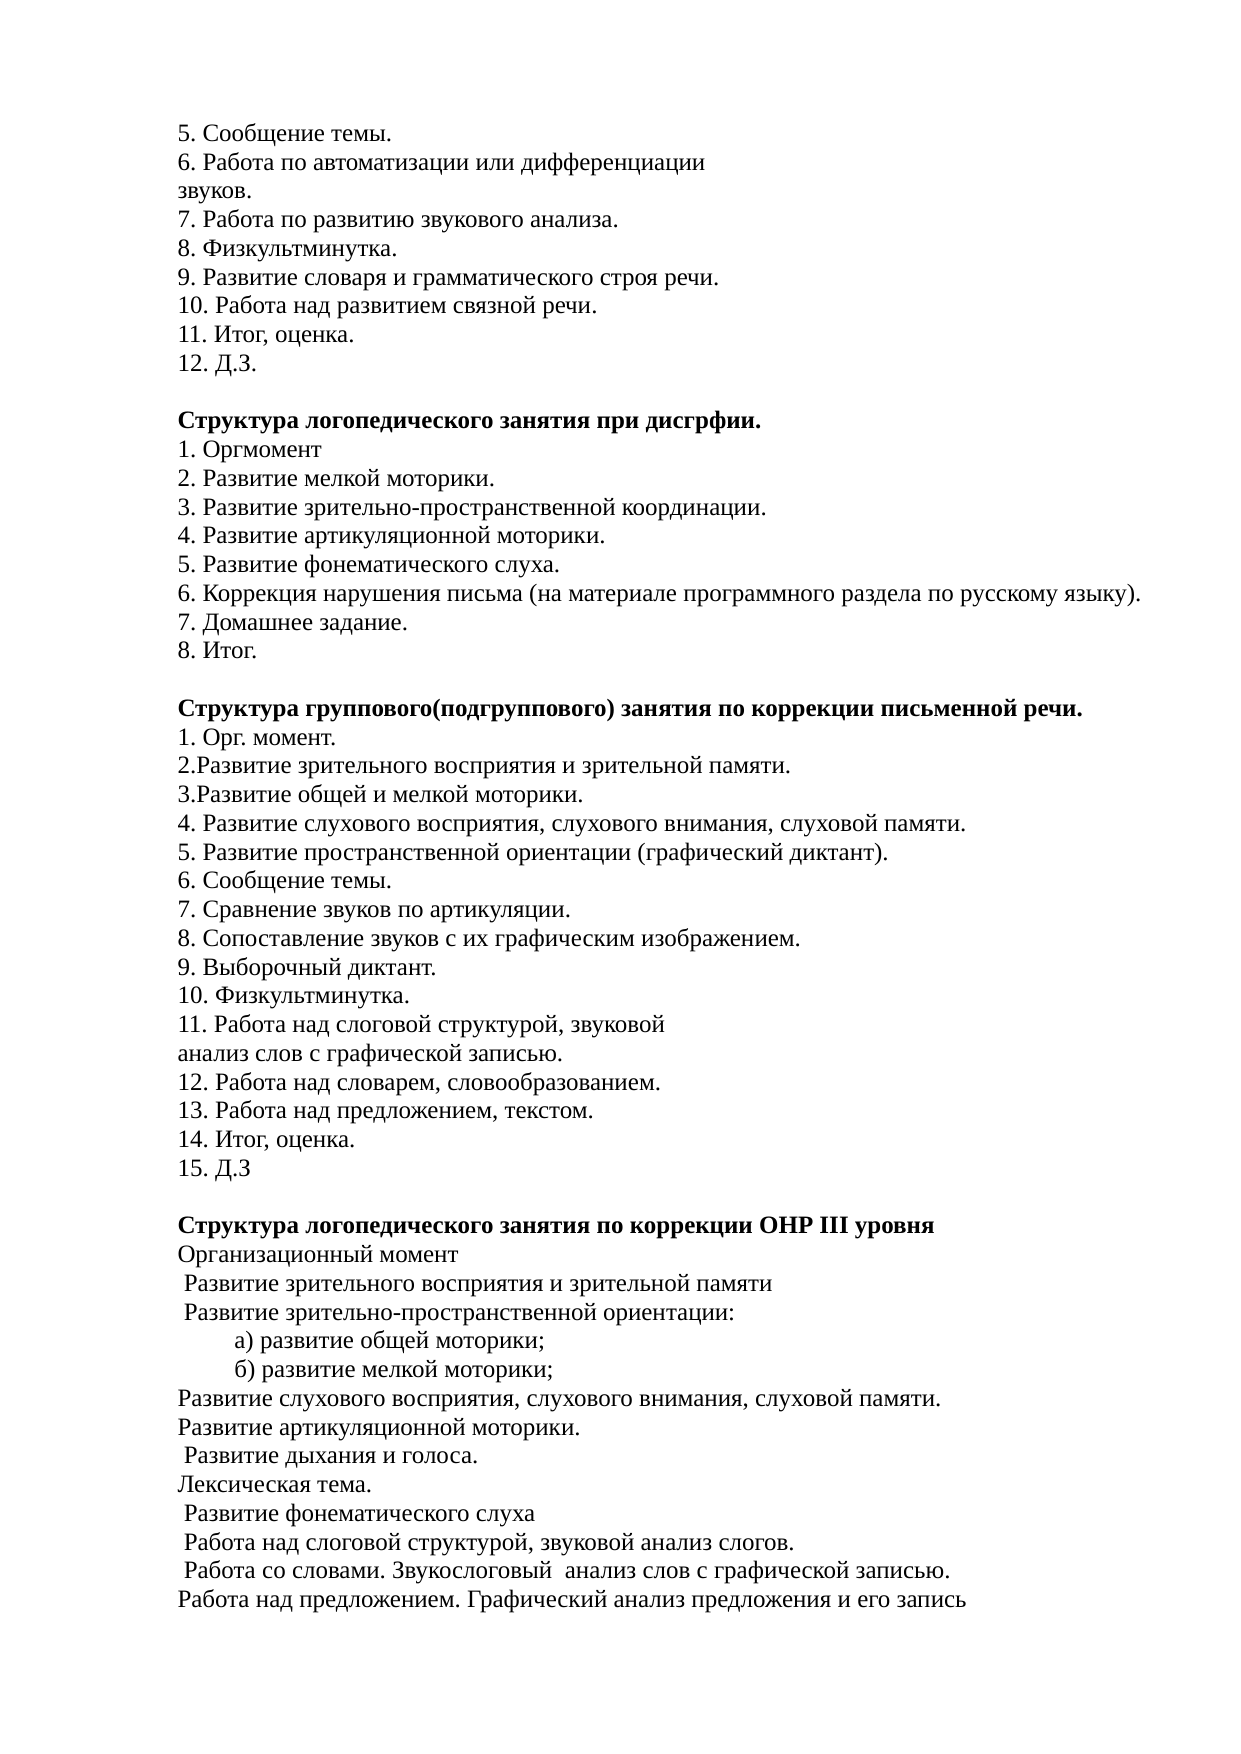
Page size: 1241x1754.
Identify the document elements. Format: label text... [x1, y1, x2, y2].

text 13. Работа над предложением, текстом. [177, 1096, 1152, 1124]
text 9. Выборочный диктант. [177, 952, 1152, 981]
text 5. Развитие фонематического слуха. [177, 549, 1152, 578]
text 3.Развитие общей и мелкой моторики. [177, 779, 1152, 808]
text Развитие зрительно-пространственной ориентации: а) развитие общей моторики; б) развитие мелкой моторики; [177, 1297, 1152, 1383]
text 5. Сообщение темы. [177, 118, 1152, 147]
text 8. Сопоставление звуков с их графическим изображением. [177, 923, 1152, 952]
text 9. Развитие словаря и грамматического строя речи. [177, 262, 1152, 291]
text анализ слов с графической записью. [177, 1038, 1152, 1067]
text 8. Итог. [177, 636, 1152, 664]
text Работа со словами. Звукослоговый анализ слов с графической записью. [177, 1556, 1152, 1584]
text Работа над слоговой структурой, звуковой анализ слогов. [177, 1527, 1152, 1556]
text Развитие слухового восприятия, слухового внимания, слуховой памяти. [177, 1383, 1152, 1412]
text Развитие зрительного восприятия и зрительной памяти [177, 1268, 1152, 1297]
text 7. Сравнение звуков по артикуляции. [177, 894, 1152, 923]
text 5. Развитие пространственной ориентации (графический диктант). [177, 837, 1152, 866]
text Работа над предложением. Графический анализ предложения и его запись [177, 1584, 1152, 1613]
text 3. Развитие зрительно-пространственной координации. [177, 492, 1152, 521]
text 6. Коррекция нарушения письма (на материале программного раздела по русскому языку). [177, 578, 1152, 607]
text Структура логопедического занятия по коррекции ОНР III уровня [177, 1211, 1152, 1239]
text 4. Развитие артикуляционной моторики. [177, 521, 1152, 549]
text 11. Работа над слоговой структурой, звуковой [177, 1009, 1152, 1038]
text 11. Итог, оценка. [177, 319, 1152, 348]
text Развитие артикуляционной моторики. [177, 1412, 1152, 1441]
text 6. Работа по автоматизации или дифференциации [177, 147, 1152, 176]
text Структура логопедического занятия при дисгрфии. [177, 406, 1152, 434]
text Структура группового(подгруппового) занятия по коррекции письменной речи. [177, 693, 1152, 722]
text 7. Домашнее задание. [177, 607, 1152, 636]
text 4. Развитие слухового восприятия, слухового внимания, слуховой памяти. [177, 808, 1152, 837]
text 8. Физкультминутка. [177, 233, 1152, 262]
text Развитие дыхания и голоса. [177, 1441, 1152, 1469]
text 7. Работа по развитию звукового анализа. [177, 204, 1152, 233]
text Лексическая тема. [177, 1469, 1152, 1498]
text 1. Орг. момент. [177, 722, 1152, 751]
text 12. Работа над словарем, словообразованием. [177, 1067, 1152, 1096]
text 1. Оргмомент [177, 434, 1152, 463]
text 6. Сообщение темы. [177, 866, 1152, 894]
text 14. Итог, оценка. [177, 1124, 1152, 1153]
text Развитие фонематического слуха [177, 1498, 1152, 1527]
text звуков. [177, 176, 1152, 204]
text 10. Работа над развитием связной речи. [177, 291, 1152, 319]
text 10. Физкультминутка. [177, 981, 1152, 1009]
text 2.Развитие зрительного восприятия и зрительной памяти. [177, 751, 1152, 779]
text 2. Развитие мелкой моторики. [177, 463, 1152, 492]
text Организационный момент [177, 1239, 1152, 1268]
text 15. Д.З [177, 1153, 1152, 1182]
text 12. Д.З. [177, 348, 1152, 377]
